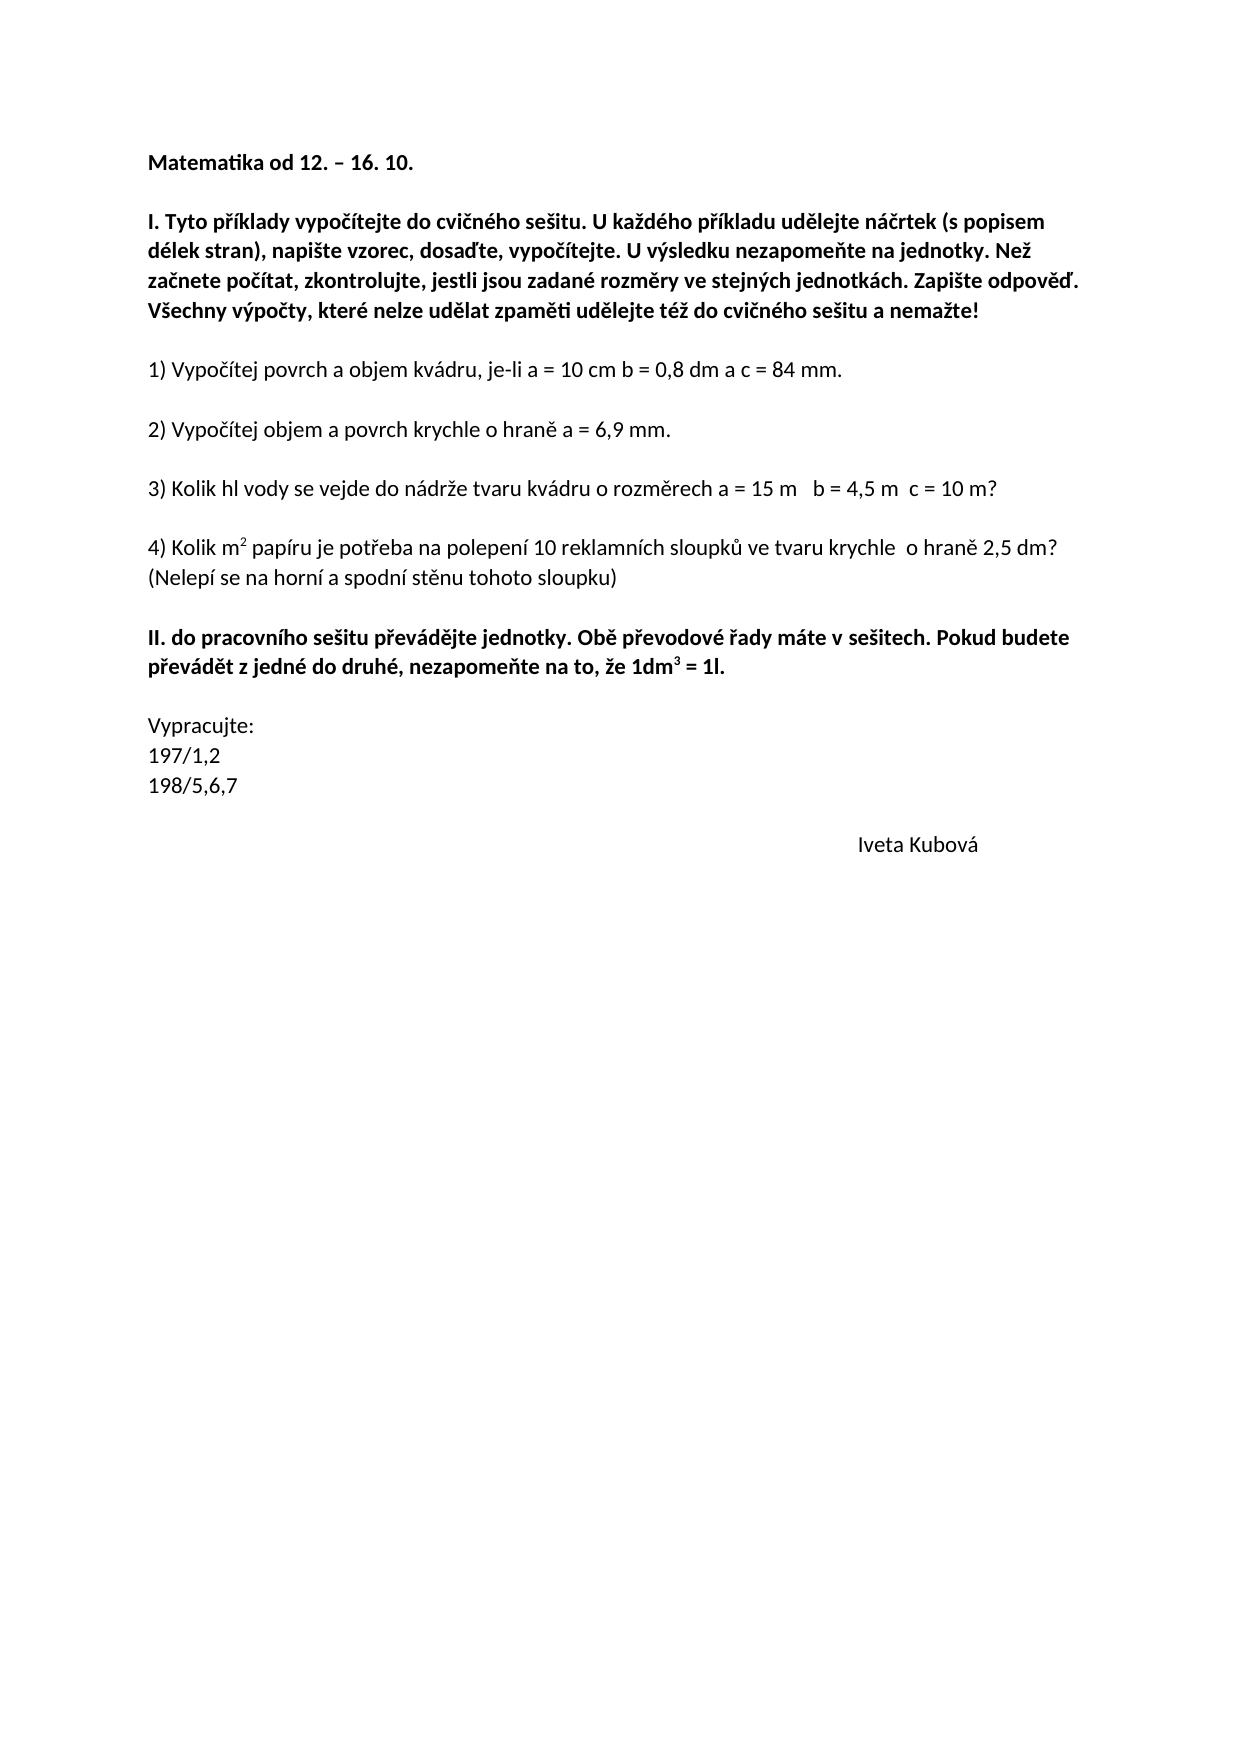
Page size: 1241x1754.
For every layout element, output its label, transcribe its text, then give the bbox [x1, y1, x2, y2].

text II. do pracovního sešitu převádějte jednotky. Obě převodové řady máte v sešitech. Pokud budete převádět z jedné do druhé, nezapomeňte na to, že 1dm3 = 1l. [148, 623, 1093, 680]
text 3) Kolik hl vody se vejde do nádrže tvaru kvádru o rozměrech a = 15 m b = 4,5 m c = 10 m? [148, 474, 1093, 502]
text Iveta Kubová [148, 830, 1093, 858]
text I. Tyto příklady vypočítejte do cvičného sešitu. U každého příkladu udělejte náčrtek (s popisem délek stran), napište vzorec, dosaďte, vypočítejte. U výsledku nezapomeňte na jednotky. Než začnete počítat, zkontrolujte, jestli jsou zadané rozměry ve stejných jednotkách. Zapište odpověď. [148, 207, 1093, 294]
text 2) Vypočítej objem a povrch krychle o hraně a = 6,9 mm. [148, 415, 1093, 443]
text 197/1,2 [148, 741, 1093, 769]
text 198/5,6,7 [148, 771, 1093, 799]
text Všechny výpočty, které nelze udělat zpaměti udělejte též do cvičného sešitu a nemažte! [148, 296, 1093, 324]
text 1) Vypočítej povrch a objem kvádru, je-li a = 10 cm b = 0,8 dm a c = 84 mm. [148, 355, 1093, 383]
text Vypracujte: [148, 712, 1093, 740]
text Matematika od 12. – 16. 10. [148, 148, 1093, 176]
text 4) Kolik m2 papíru je potřeba na polepení 10 reklamních sloupků ve tvaru krychle o hraně 2,5 dm? (Nelepí se na horní a spodní stěnu tohoto sloupku) [148, 533, 1093, 591]
